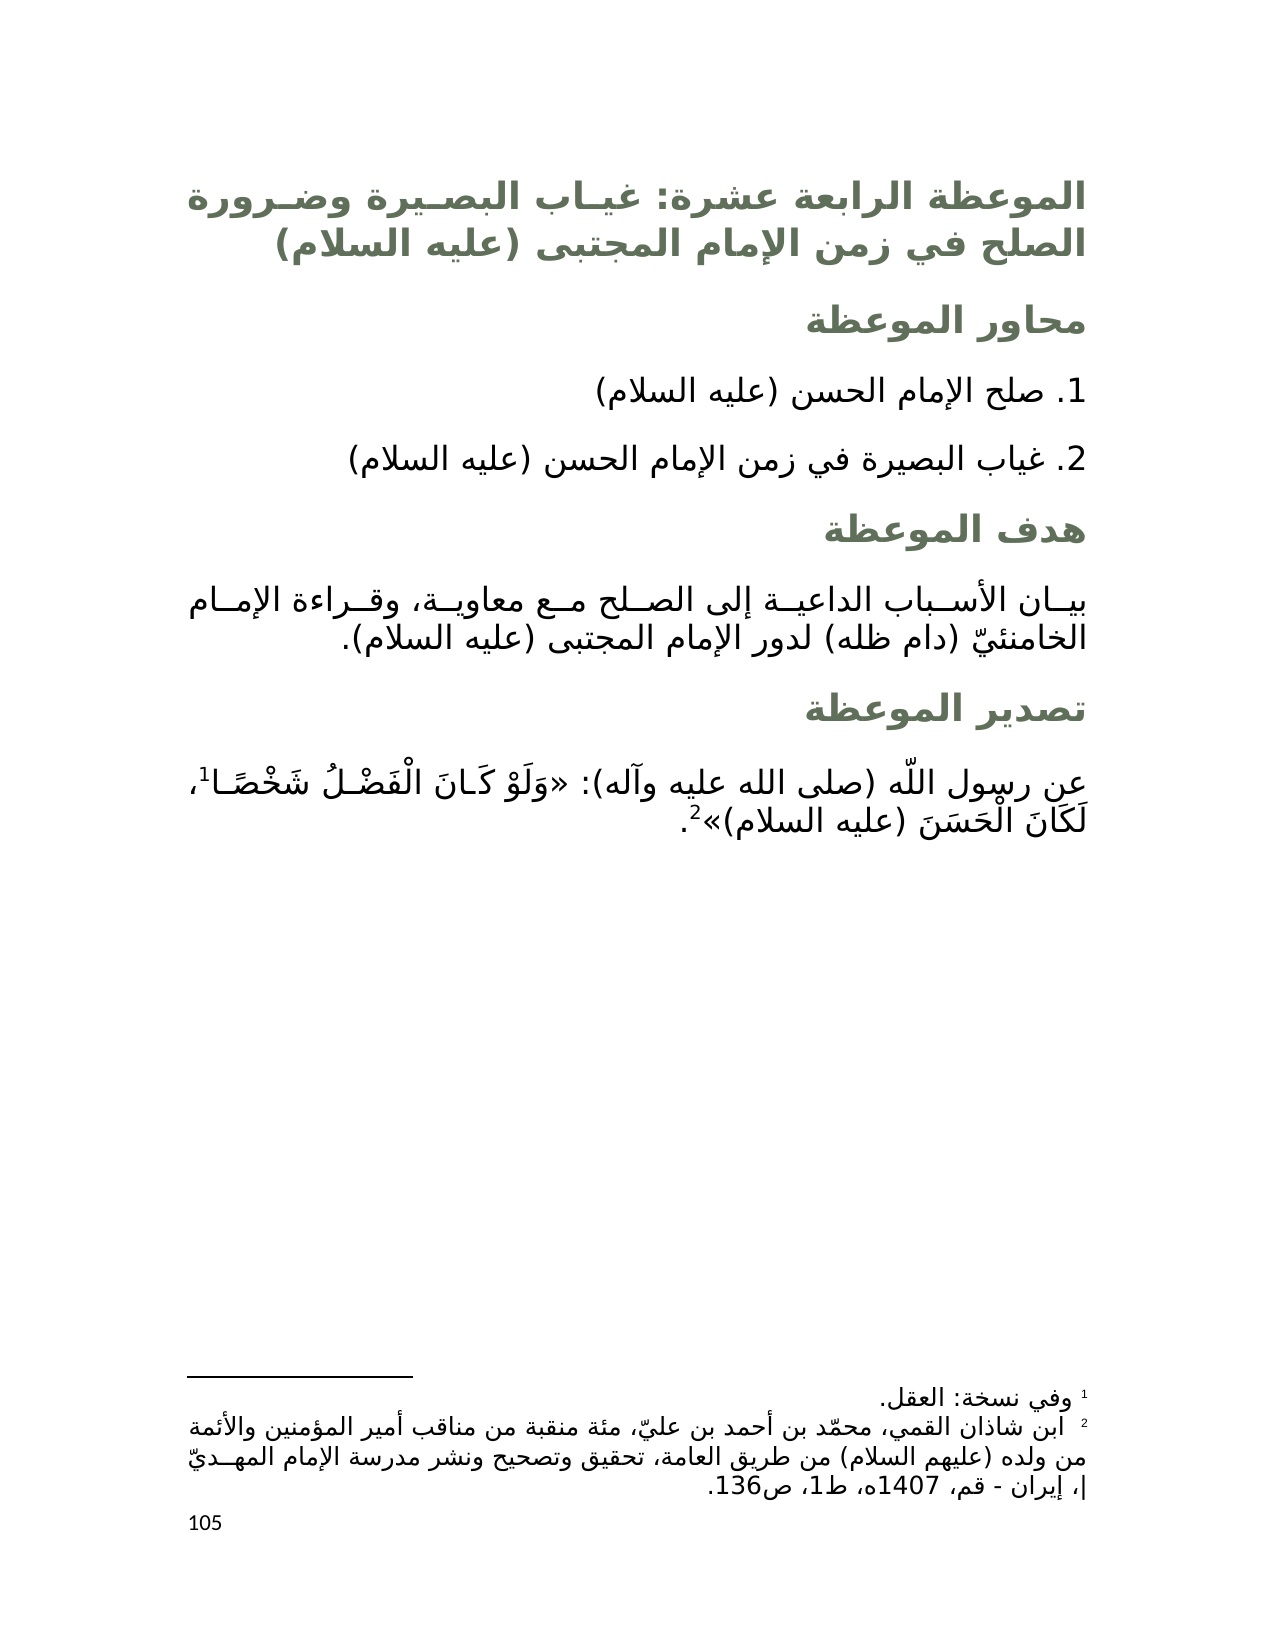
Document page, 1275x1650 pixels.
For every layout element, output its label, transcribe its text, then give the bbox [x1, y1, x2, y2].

text 2. غياب البصيرة في زمن الإمام الحسن (عليه السلام) [187, 439, 1087, 478]
text بيان الأسباب الداعية إلى الصلح مع معاوية، وقراءة الإمام الخامنئيّ (دام ظله) لدور الإمام المجتبى (عليه السلام). [187, 580, 1087, 658]
text عن رسول اللّه (صلى الله عليه وآله): «وَلَوْ كَانَ الْفَضْلُ شَخْصًا، لَكَانَ الْحَسَنَ (عليه السلام)». [187, 763, 1087, 841]
text محاور الموعظة [187, 298, 1087, 342]
text 1. صلح الإمام الحسن (عليه السلام) [187, 371, 1087, 410]
subtitle تصدير الموعظة [187, 687, 1087, 731]
text هدف الموعظة [187, 507, 1087, 551]
subtitle الموعظة الرابعة عشرة: غياب البصيرة وضرورة الصلح في زمن الإمام المجتبى (عليه السلام) [187, 175, 1087, 266]
